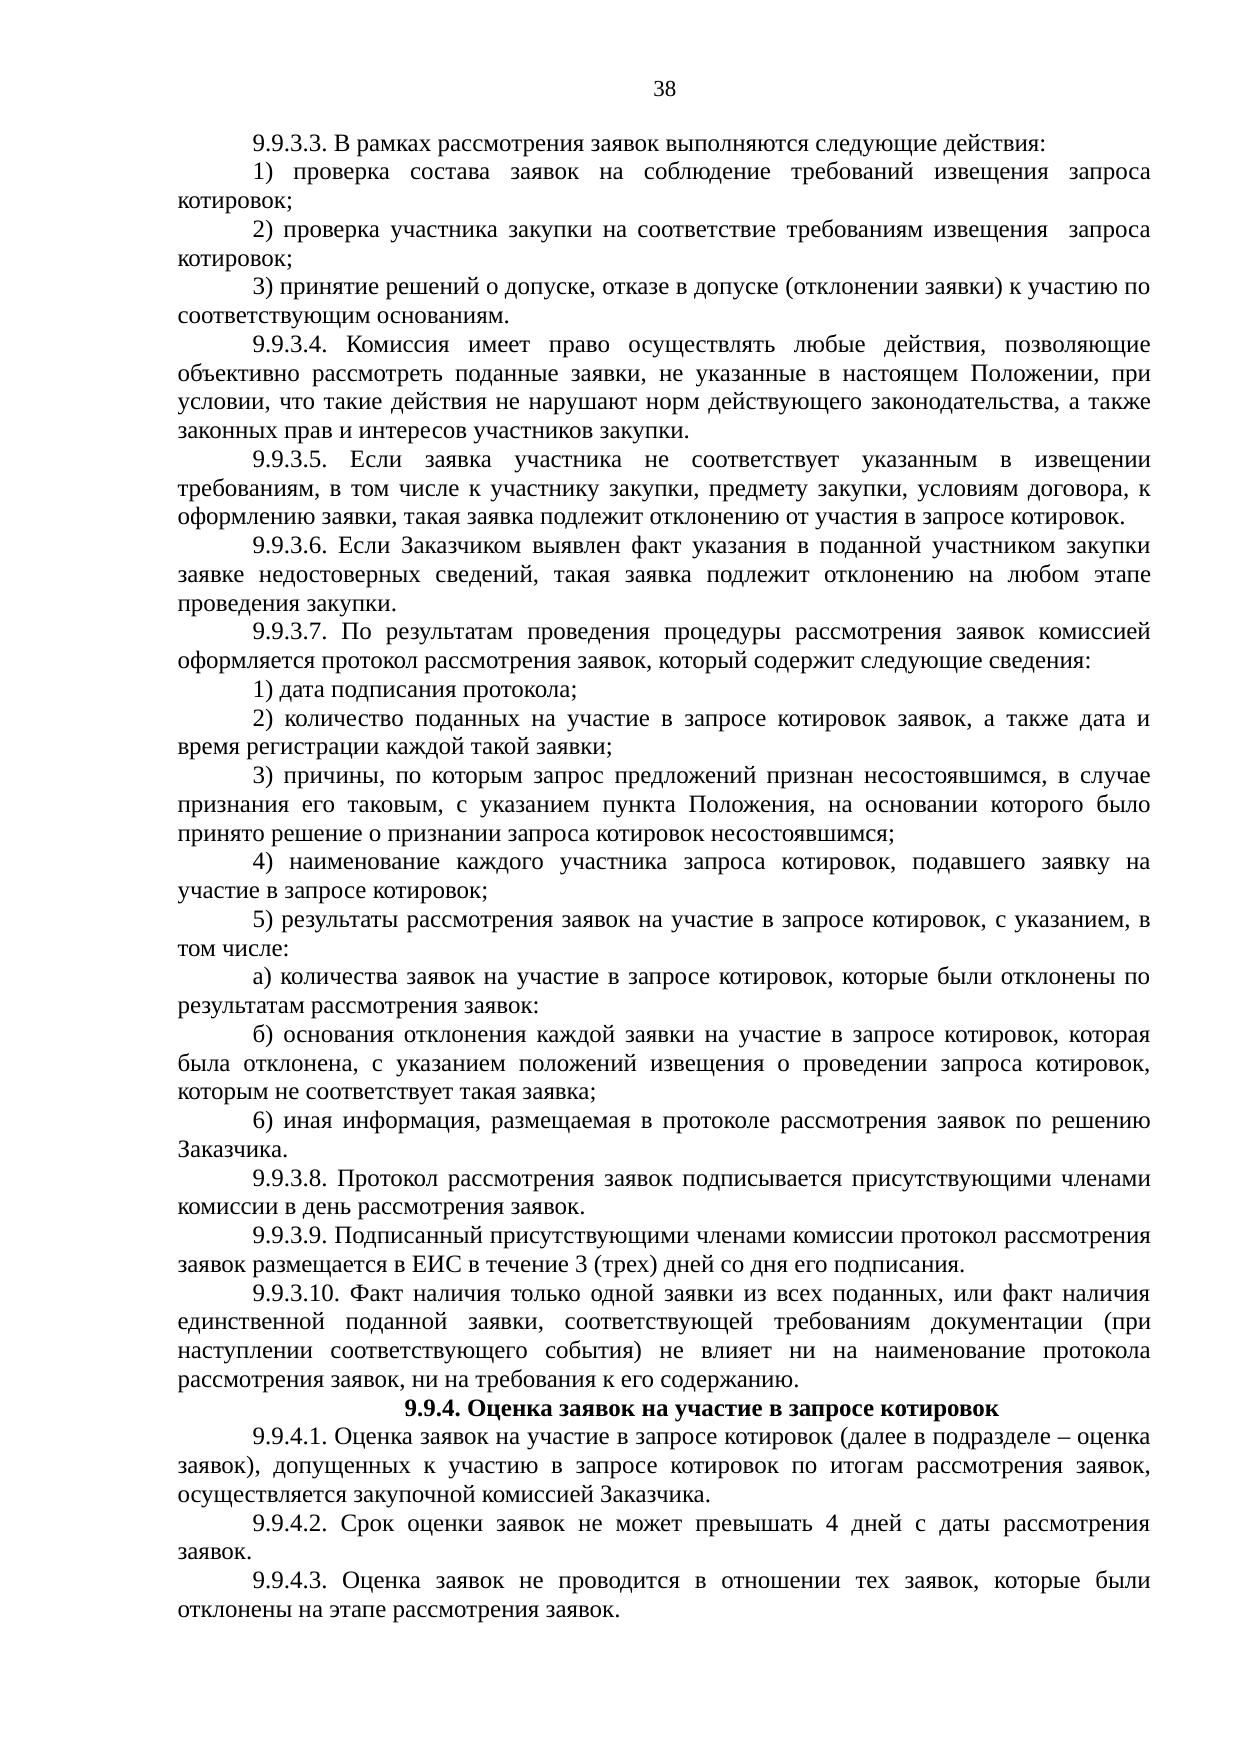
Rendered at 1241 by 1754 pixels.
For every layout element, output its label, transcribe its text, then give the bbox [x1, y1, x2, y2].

text 9.9.4. Оценка заявок на участие в запросе котировок [177, 1393, 1152, 1421]
text 9.9.4.3. Оценка заявок не проводится в отношении тех заявок, которые были отклонены на этапе рассмотрения заявок. [177, 1565, 1152, 1623]
text 4) наименование каждого участника запроса котировок, подавшего заявку на участие в запросе котировок; [177, 846, 1152, 904]
text 1) дата подписания протокола; [177, 674, 1152, 703]
text 9.9.3.8. Протокол рассмотрения заявок подписывается присутствующими членами комиссии в день рассмотрения заявок. [177, 1163, 1152, 1220]
text 9.9.4.2. Срок оценки заявок не может превышать 4 дней с даты рассмотрения заявок. [177, 1508, 1152, 1565]
text 9.9.3.3. В рамках рассмотрения заявок выполняются следующие действия: [177, 128, 1152, 156]
text 9.9.3.7. По результатам проведения процедуры рассмотрения заявок комиссией оформляется протокол рассмотрения заявок, который содержит следующие сведения: [177, 616, 1152, 674]
text 9.9.3.6. Если Заказчиком выявлен факт указания в поданной участником закупки заявке недостоверных сведений, такая заявка подлежит отклонению на любом этапе проведения закупки. [177, 530, 1152, 616]
text 1) проверка состава заявок на соблюдение требований извещения запроса котировок; [177, 156, 1152, 214]
text 9.9.3.10. Факт наличия только одной заявки из всех поданных, или факт наличия единственной поданной заявки, соответствующей требованиям документации (при наступлении соответствующего события) не влияет ни на наименование протокола рассмотрения заявок, ни на требования к его содержанию. [177, 1278, 1152, 1393]
text 2) проверка участника закупки на соответствие требованиям извещения запроса котировок; [177, 214, 1152, 271]
text 9.9.3.4. Комиссия имеет право осуществлять любые действия, позволяющие объективно рассмотреть поданные заявки, не указанные в настоящем Положении, при условии, что такие действия не нарушают норм действующего законодательства, а также законных прав и интересов участников закупки. [177, 329, 1152, 444]
text 9.9.4.1. Оценка заявок на участие в запросе котировок (далее в подразделе – оценка заявок), допущенных к участию в запросе котировок по итогам рассмотрения заявок, осуществляется закупочной комиссией Заказчика. [177, 1421, 1152, 1508]
text 2) количество поданных на участие в запросе котировок заявок, а также дата и время регистрации каждой такой заявки; [177, 703, 1152, 760]
text 9.9.3.5. Если заявка участника не соответствует указанным в извещении требованиям, в том числе к участнику закупки, предмету закупки, условиям договора, к оформлению заявки, такая заявка подлежит отклонению от участия в запросе котировок. [177, 444, 1152, 530]
text 3) принятие решений о допуске, отказе в допуске (отклонении заявки) к участию по соответствующим основаниям. [177, 271, 1152, 329]
text б) основания отклонения каждой заявки на участие в запросе котировок, которая была отклонена, с указанием положений извещения о проведении запроса котировок, которым не соответствует такая заявка; [177, 1019, 1152, 1105]
text 3) причины, по которым запрос предложений признан несостоявшимся, в случае признания его таковым, с указанием пункта Положения, на основании которого было принято решение о признании запроса котировок несостоявшимся; [177, 760, 1152, 846]
text 5) результаты рассмотрения заявок на участие в запросе котировок, с указанием, в том числе: [177, 904, 1152, 961]
text а) количества заявок на участие в запросе котировок, которые были отклонены по результатам рассмотрения заявок: [177, 961, 1152, 1019]
text 6) иная информация, размещаемая в протоколе рассмотрения заявок по решению Заказчика. [177, 1105, 1152, 1163]
text 9.9.3.9. Подписанный присутствующими членами комиссии протокол рассмотрения заявок размещается в ЕИС в течение 3 (трех) дней со дня его подписания. [177, 1220, 1152, 1278]
